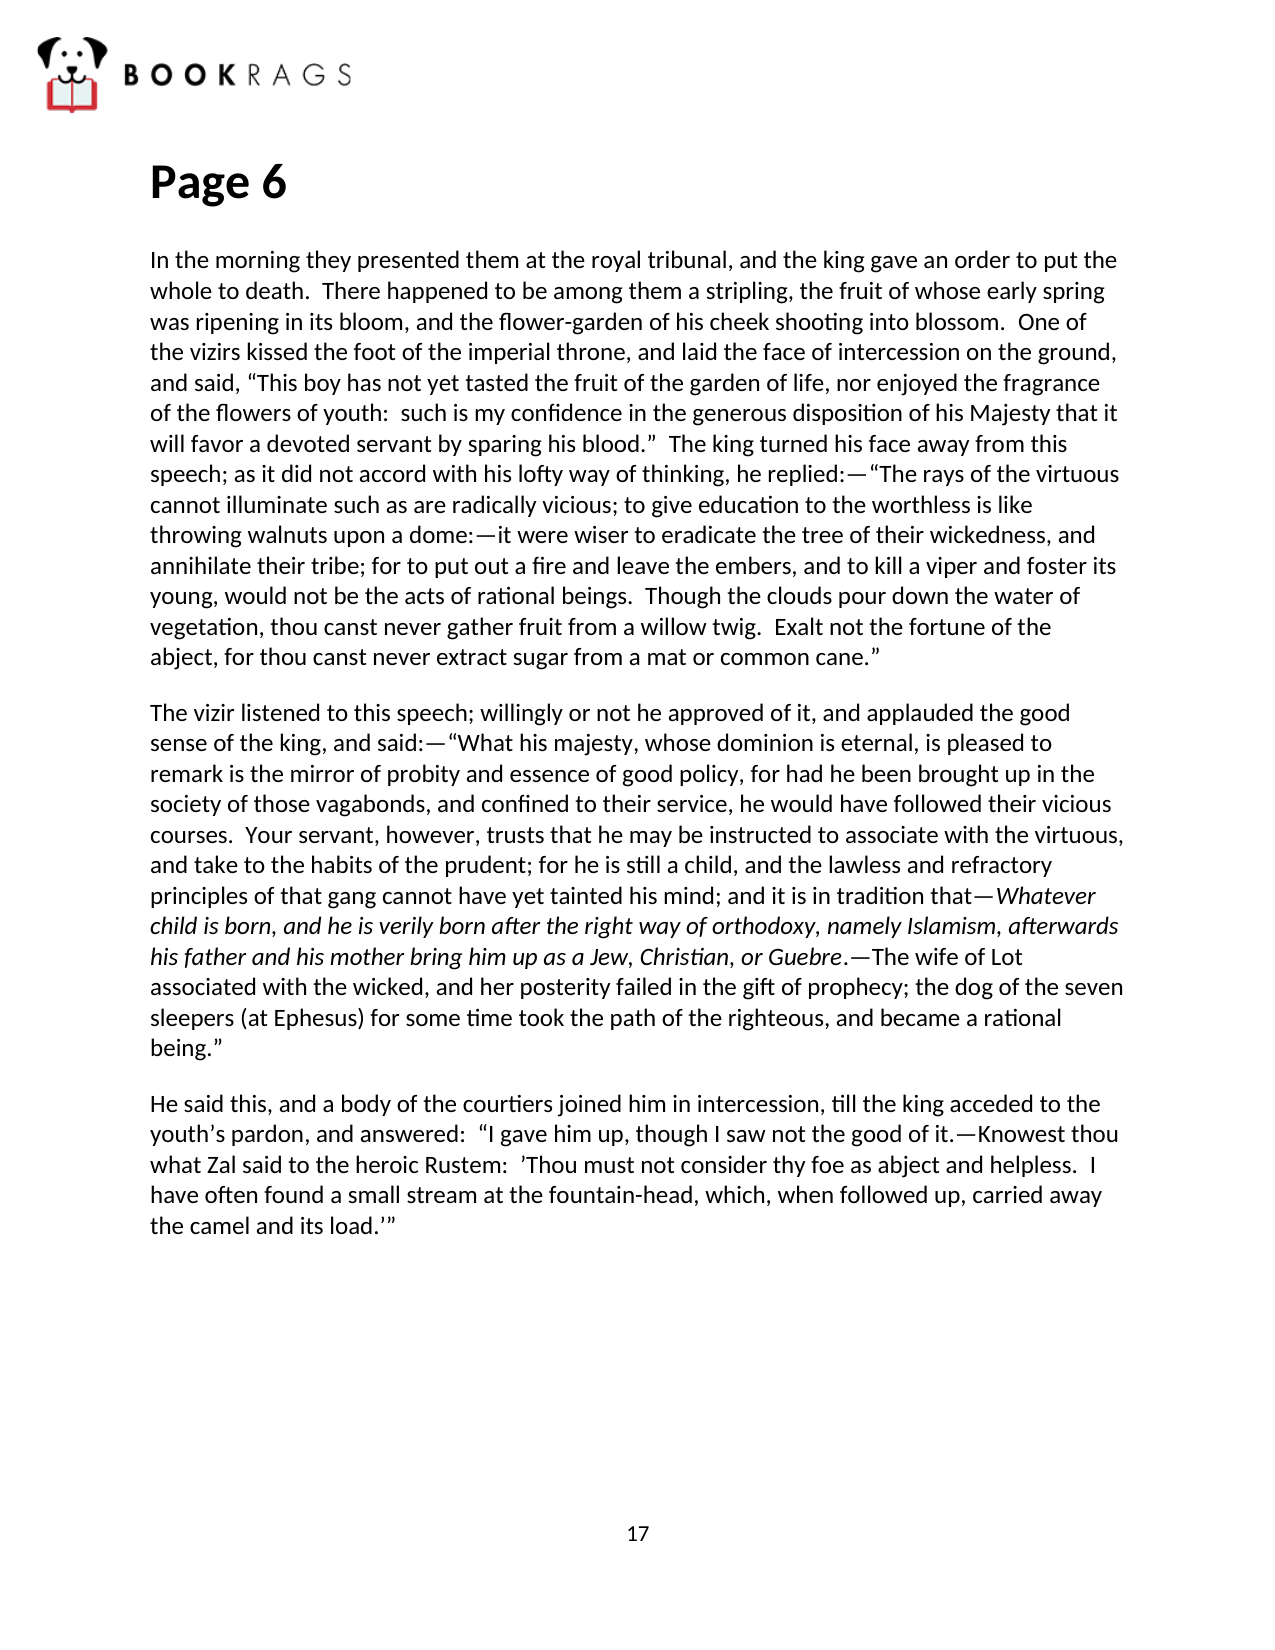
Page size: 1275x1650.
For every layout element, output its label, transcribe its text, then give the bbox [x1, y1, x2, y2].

text Page 6 [150, 150, 1125, 211]
picture [37, 37, 351, 113]
text The vizir listened to this speech; willingly or not he approved of it, and applauded the good sense of the king, and said:—­“What his majesty, whose dominion is eternal, is pleased to remark is the mirror of probity and essence of good policy, for had he been brought up in the society of those vagabonds, and confined to their service, he would have followed their vicious courses. Your servant, however, trusts that he may be instructed to associate with the virtuous, and take to the habits of the prudent; for he is still a child, and the lawless and refractory principles of that gang cannot have yet tainted his mind; and it is in tradition that—­Whatever child is born, and he is verily born after the right way of orthodoxy, namely Islamism, afterwards his father and his mother bring him up as a Jew, Christian, or Guebre.—­The wife of Lot associated with the wicked, and her posterity failed in the gift of prophecy; the dog of the seven sleepers (at Ephesus) for some time took the path of the righteous, and became a rational being.” [150, 697, 1125, 1063]
text He said this, and a body of the courtiers joined him in intercession, till the king acceded to the youth’s pardon, and answered: “I gave him up, though I saw not the good of it.—­Knowest thou what Zal said to the heroic Rustem: ’Thou must not consider thy foe as abject and helpless. I have often found a small stream at the fountain-head, which, when followed up, carried away the camel and its load.’” [150, 1088, 1125, 1241]
text In the morning they presented them at the royal tribunal, and the king gave an order to put the whole to death. There happened to be among them a stripling, the fruit of whose early spring was ripening in its bloom, and the flower-garden of his cheek shooting into blossom. One of the vizirs kissed the foot of the imperial throne, and laid the face of intercession on the ground, and said, “This boy has not yet tasted the fruit of the garden of life, nor enjoyed the fragrance of the flowers of youth: such is my confidence in the generous disposition of his Majesty that it will favor a devoted servant by sparing his blood.” The king turned his face away from this speech; as it did not accord with his lofty way of thinking, he replied:—­“The rays of the virtuous cannot illuminate such as are radically vicious; to give education to the worthless is like throwing walnuts upon a dome:—­it were wiser to eradicate the tree of their wickedness, and annihilate their tribe; for to put out a fire and leave the embers, and to kill a viper and foster its young, would not be the acts of rational beings. Though the clouds pour down the water of vegetation, thou canst never gather fruit from a willow twig. Exalt not the fortune of the abject, for thou canst never extract sugar from a mat or common cane.” [150, 244, 1125, 672]
